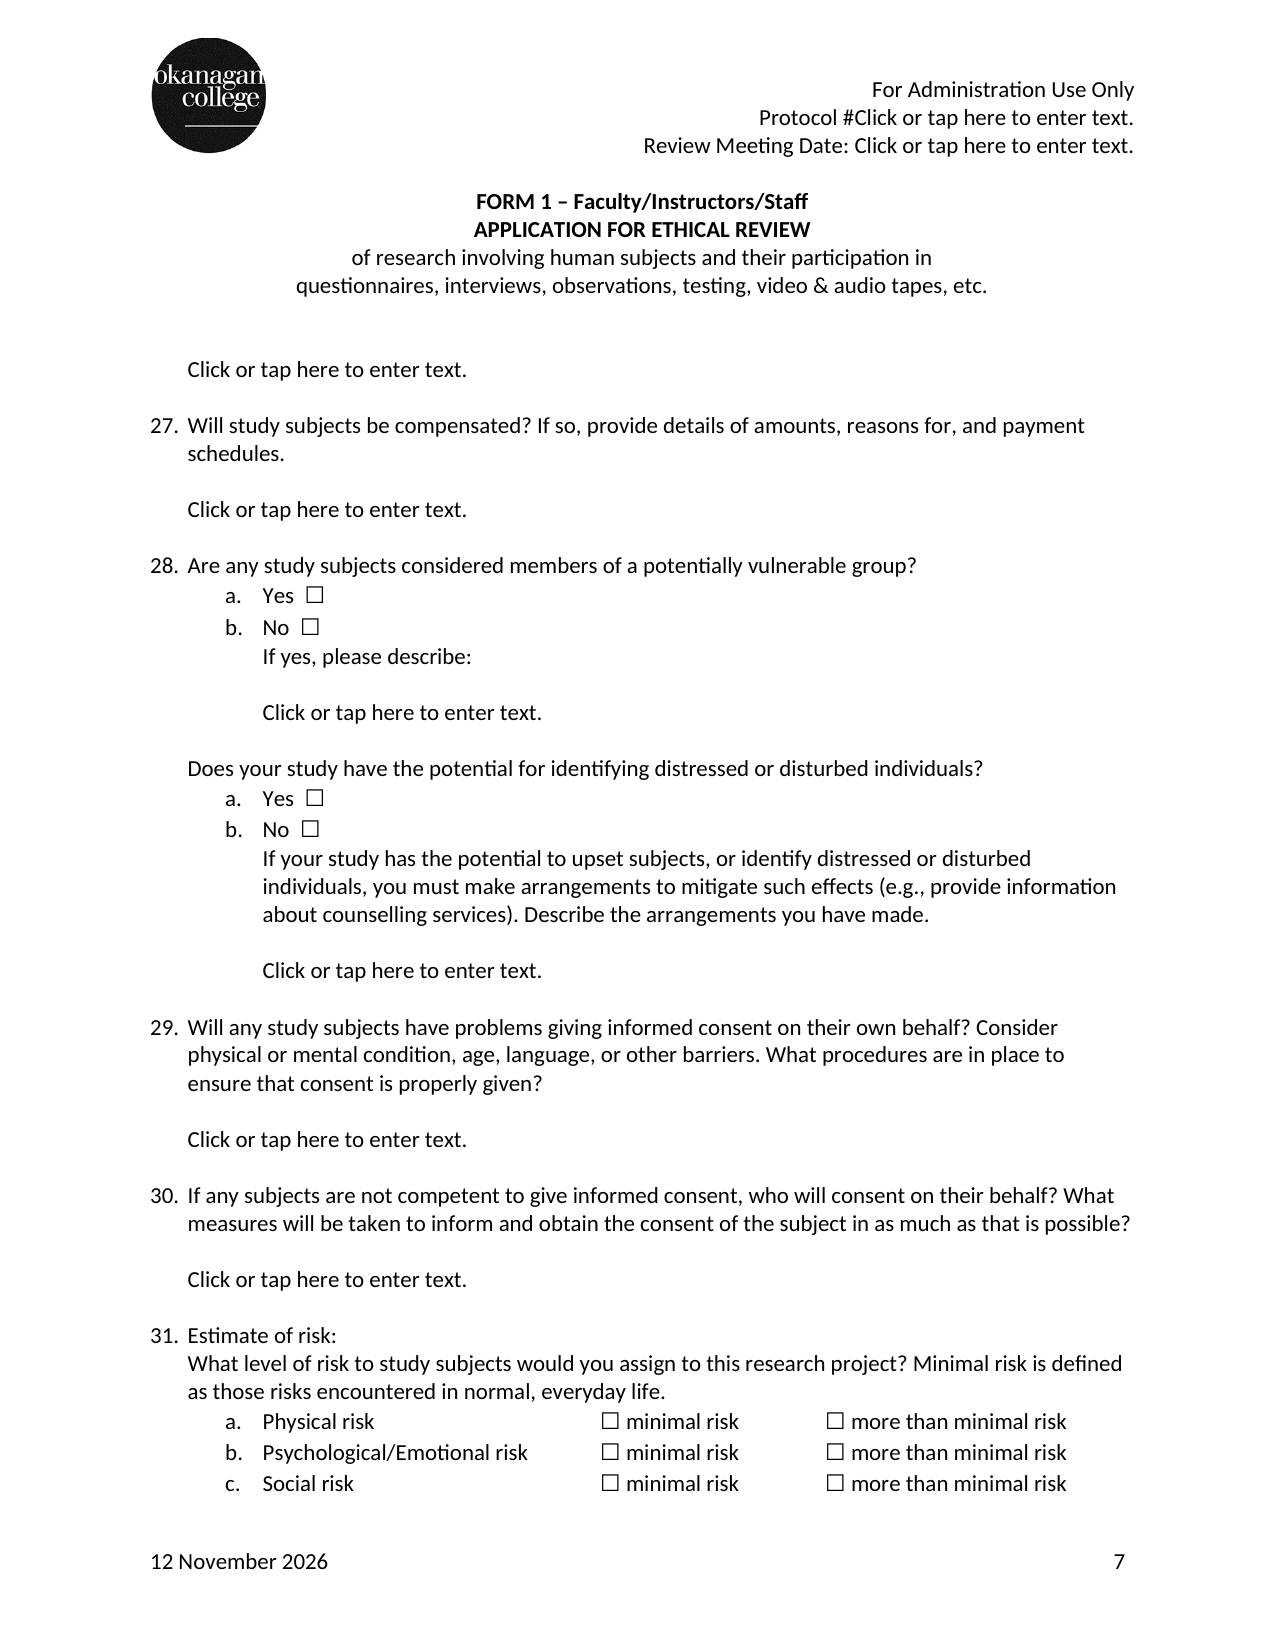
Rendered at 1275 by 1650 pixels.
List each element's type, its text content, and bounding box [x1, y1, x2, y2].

list If your study has the potential to upset subjects, or identify distressed or disturbed individuals, you must make arrangements to mitigate such effects (e.g., provide information about counselling services). Describe the arrangements you have made. [262, 844, 1134, 928]
list Yes [225, 782, 1134, 813]
list Estimate of risk: [150, 1321, 1134, 1349]
list Are any study subjects considered members of a potentially vulnerable group? [150, 551, 1134, 579]
list Yes [225, 579, 1134, 611]
list Social risk minimal risk more than minimal risk [225, 1467, 1134, 1499]
list Will any study subjects have problems giving informed consent on their own behalf? Consider physical or mental condition, age, language, or other barriers. What procedures are in place to ensure that consent is properly given? [150, 1013, 1134, 1097]
list If yes, please describe: [262, 642, 1134, 670]
picture [150, 38, 266, 154]
list Physical risk minimal risk more than minimal risk [225, 1405, 1134, 1436]
list If any subjects are not competent to give informed consent, who will consent on their behalf? What measures will be taken to inform and obtain the consent of the subject in as much as that is possible? [150, 1181, 1134, 1237]
list Psychological/Emotional risk minimal risk more than minimal risk [225, 1436, 1134, 1467]
list No [225, 813, 1134, 844]
list No [225, 611, 1134, 642]
list What level of risk to study subjects would you assign to this research project? Minimal risk is defined as those risks encountered in normal, everyday life. [187, 1349, 1134, 1405]
list Will study subjects be compensated? If so, provide details of amounts, reasons for, and payment schedules. [150, 411, 1134, 467]
list Does your study have the potential for identifying distressed or disturbed individuals? [187, 754, 1134, 782]
